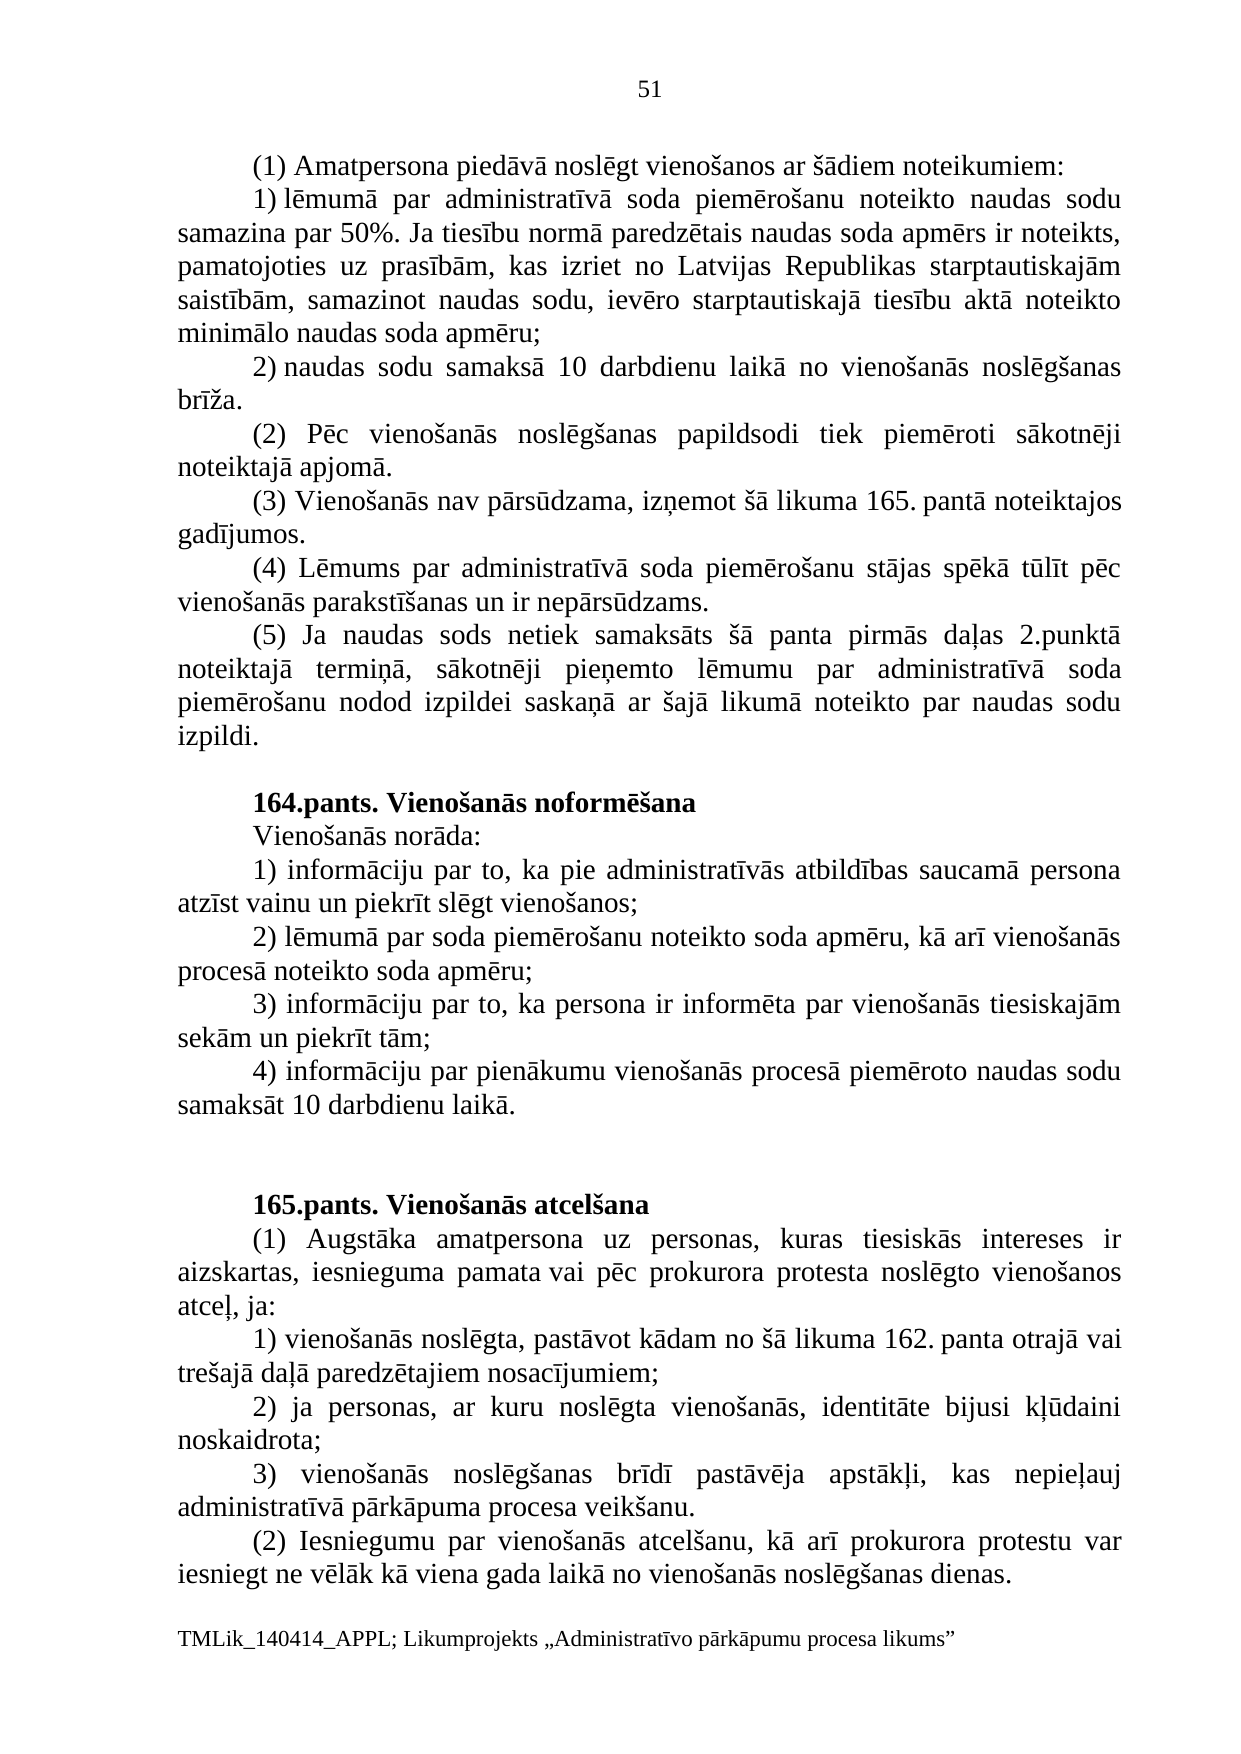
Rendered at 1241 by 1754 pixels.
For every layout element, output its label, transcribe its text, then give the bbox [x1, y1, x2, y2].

text (1) Augstāka amatpersona uz personas, kuras tiesiskās intereses ir aizskartas, iesnieguma pamata vai pēc prokurora protesta noslēgto vienošanos atceļ, ja: [177, 1221, 1122, 1322]
text (1) Amatpersona piedāvā noslēgt vienošanos ar šādiem noteikumiem: [177, 148, 1122, 181]
text 4) informāciju par pienākumu vienošanās procesā piemēroto naudas sodu samaksāt 10 darbdienu laikā. [177, 1053, 1122, 1120]
text 2) ja personas, ar kuru noslēgta vienošanās, identitāte bijusi kļūdaini noskaidrota; [177, 1389, 1122, 1456]
text (5) Ja naudas sods netiek samaksāts šā panta pirmās daļas 2.punktā noteiktajā termiņā, sākotnēji pieņemto lēmumu par administratīvā soda piemērošanu nodod izpildei saskaņā ar šajā likumā noteikto par naudas sodu izpildi. [177, 617, 1122, 751]
text 1) informāciju par to, ka pie administratīvās atbildības saucamā persona atzīst vainu un piekrīt slēgt vienošanos; [177, 852, 1122, 919]
text 2) lēmumā par soda piemērošanu noteikto soda apmēru, kā arī vienošanās procesā noteikto soda apmēru; [177, 919, 1122, 986]
text 1) lēmumā par administratīvā soda piemērošanu noteikto naudas sodu samazina par 50%. Ja tiesību normā paredzētais naudas soda apmērs ir noteikts, pamatojoties uz prasībām, kas izriet no Latvijas Republikas starptautiskajām saistībām, samazinot naudas sodu, ievēro starptautiskajā tiesību aktā noteikto minimālo naudas soda apmēru; [177, 181, 1122, 349]
text Vienošanās norāda: [177, 818, 1122, 852]
text (3) Vienošanās nav pārsūdzama, izņemot šā likuma 165. pantā noteiktajos gadījumos. [177, 483, 1122, 550]
text 1) vienošanās noslēgta, pastāvot kādam no šā likuma 162. panta otrajā vai trešajā daļā paredzētajiem nosacījumiem; [177, 1322, 1122, 1389]
text 2) naudas sodu samaksā 10 darbdienu laikā no vienošanās noslēgšanas brīža. [177, 349, 1122, 416]
text 165.pants. Vienošanās atcelšana [177, 1187, 1122, 1221]
text 3) informāciju par to, ka persona ir informēta par vienošanās tiesiskajām sekām un piekrīt tām; [177, 986, 1122, 1053]
text (2) Iesniegumu par vienošanās atcelšanu, kā arī prokurora protestu var iesniegt ne vēlāk kā viena gada laikā no vienošanās noslēgšanas dienas. [177, 1523, 1122, 1590]
text 164.pants. Vienošanās noformēšana [177, 785, 1122, 818]
text 3) vienošanās noslēgšanas brīdī pastāvēja apstākļi, kas nepieļauj administratīvā pārkāpuma procesa veikšanu. [177, 1456, 1122, 1523]
text (2) Pēc vienošanās noslēgšanas papildsodi tiek piemēroti sākotnēji noteiktajā apjomā. [177, 416, 1122, 483]
text (4) Lēmums par administratīvā soda piemērošanu stājas spēkā tūlīt pēc vienošanās parakstīšanas un ir nepārsūdzams. [177, 550, 1122, 617]
